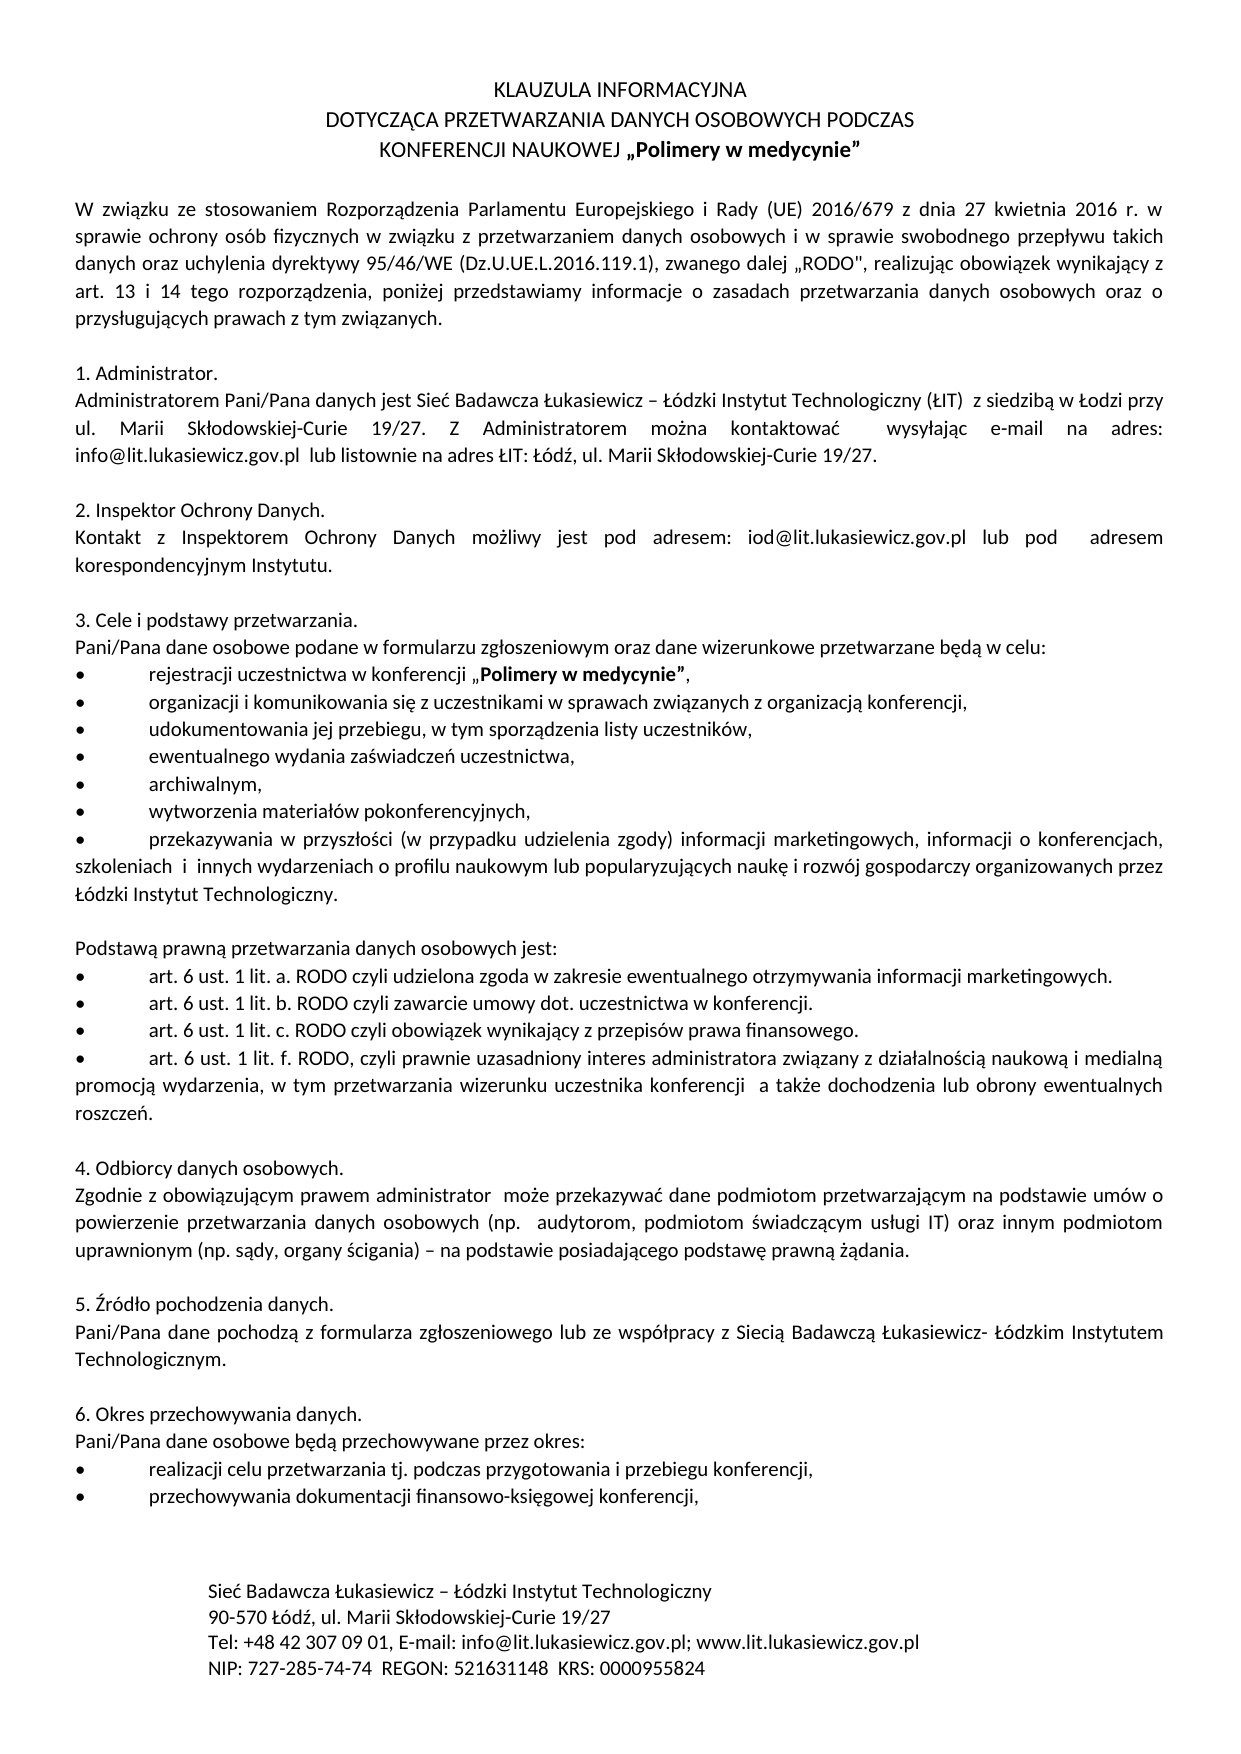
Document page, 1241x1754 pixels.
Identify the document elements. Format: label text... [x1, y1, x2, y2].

text Zgodnie z obowiązującym prawem administrator może przekazywać dane podmiotom przetwarzającym na podstawie umów o powierzenie przetwarzania danych osobowych (np. audytorom, podmiotom świadczącym usługi IT) oraz innym podmiotom uprawnionym (np. sądy, organy ścigania) – na podstawie posiadającego podstawę prawną żądania. [75, 1182, 1165, 1262]
text 4. Odbiorcy danych osobowych. [75, 1155, 1165, 1180]
text 2. Inspektor Ochrony Danych. [75, 497, 1165, 523]
text 1. Administrator. [75, 360, 1165, 386]
text • art. 6 ust. 1 lit. a. RODO czyli udzielona zgoda w zakresie ewentualnego otrzymywania informacji marketingowych. [75, 963, 1165, 988]
text Pani/Pana dane pochodzą z formularza zgłoszeniowego lub ze współpracy z Siecią Badawczą Łukasiewicz- Łódzkim Instytutem Technologicznym. [75, 1319, 1165, 1372]
text Pani/Pana dane osobowe podane w formularzu zgłoszeniowym oraz dane wizerunkowe przetwarzane będą w celu: [75, 634, 1165, 659]
text • archiwalnym, [75, 771, 1165, 797]
text DOTYCZĄCA PRZETWARZANIA DANYCH OSOBOWYCH PODCZAS [75, 105, 1165, 133]
text Podstawą prawną przetwarzania danych osobowych jest: [75, 936, 1165, 961]
text • rejestracji uczestnictwa w konferencji „Polimery w medycynie”, [75, 662, 1165, 687]
text • udokumentowania jej przebiegu, w tym sporządzenia listy uczestników, [75, 716, 1165, 742]
text 5. Źródło pochodzenia danych. [75, 1292, 1165, 1317]
text 3. Cele i podstawy przetwarzania. [75, 607, 1165, 632]
text • ewentualnego wydania zaświadczeń uczestnictwa, [75, 744, 1165, 769]
text • przekazywania w przyszłości (w przypadku udzielenia zgody) informacji marketingowych, informacji o konferencjach, szkoleniach i innych wydarzeniach o profilu naukowym lub popularyzujących naukę i rozwój gospodarczy organizowanych przez Łódzki Instytut Technologiczny. [75, 826, 1165, 906]
text • organizacji i komunikowania się z uczestnikami w sprawach związanych z organizacją konferencji, [75, 689, 1165, 714]
text • wytworzenia materiałów pokonferencyjnych, [75, 798, 1165, 824]
text 6. Okres przechowywania danych. [75, 1401, 1165, 1427]
text W związku ze stosowaniem Rozporządzenia Parlamentu Europejskiego i Rady (UE) 2016/679 z dnia 27 kwietnia 2016 r. w sprawie ochrony osób fizycznych w związku z przetwarzaniem danych osobowych i w sprawie swobodnego przepływu takich danych oraz uchylenia dyrektywy 95/46/WE (Dz.U.UE.L.2016.119.1), zwanego dalej „RODO", realizując obowiązek wynikający z art. 13 i 14 tego rozporządzenia, poniżej przedstawiamy informacje o zasadach przetwarzania danych osobowych oraz o przysługujących prawach z tym związanych. [75, 196, 1165, 331]
text Pani/Pana dane osobowe będą przechowywane przez okres: [75, 1429, 1165, 1454]
text • przechowywania dokumentacji finansowo-księgowej konferencji, [75, 1483, 1165, 1509]
text KONFERENCJI NAUKOWEJ „Polimery w medycynie” [75, 135, 1165, 163]
text Kontakt z Inspektorem Ochrony Danych możliwy jest pod adresem: iod@lit.lukasiewicz.gov.pl lub pod adresem korespondencyjnym Instytutu. [75, 524, 1165, 577]
text • art. 6 ust. 1 lit. b. RODO czyli zawarcie umowy dot. uczestnictwa w konferencji. [75, 990, 1165, 1016]
text Administratorem Pani/Pana danych jest Sieć Badawcza Łukasiewicz – Łódzki Instytut Technologiczny (ŁIT) z siedzibą w Łodzi przy ul. Marii Skłodowskiej-Curie 19/27. Z Administratorem można kontaktować wysyłając e-mail na adres: info@lit.lukasiewicz.gov.pl lub listownie na adres ŁIT: Łódź, ul. Marii Skłodowskiej-Curie 19/27. [75, 388, 1165, 468]
text • art. 6 ust. 1 lit. c. RODO czyli obowiązek wynikający z przepisów prawa finansowego. [75, 1018, 1165, 1043]
text • art. 6 ust. 1 lit. f. RODO, czyli prawnie uzasadniony interes administratora związany z działalnością naukową i medialną promocją wydarzenia, w tym przetwarzania wizerunku uczestnika konferencji a także dochodzenia lub obrony ewentualnych roszczeń. [75, 1045, 1165, 1125]
text • realizacji celu przetwarzania tj. podczas przygotowania i przebiegu konferencji, [75, 1456, 1165, 1481]
text KLAUZULA INFORMACYJNA [75, 75, 1165, 103]
